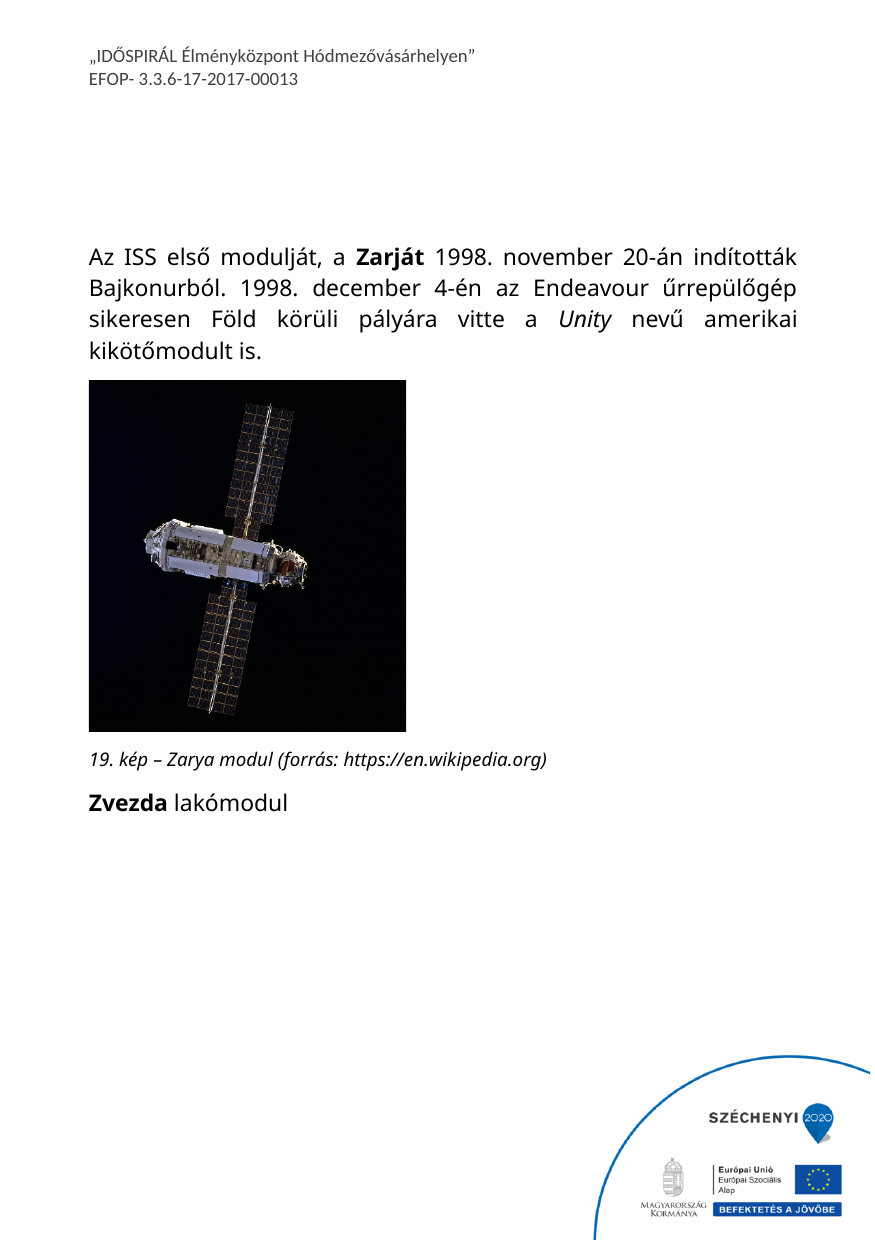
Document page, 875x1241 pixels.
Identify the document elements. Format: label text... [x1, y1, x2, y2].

text Zvezda lakómodul [89, 787, 797, 818]
text Az ISS első modulját, a Zarját 1998. november 20-án indították Bajkonurból. 1998. december 4-én az Endeavour űrrepülőgép sikeresen Föld körüli pályára vitte a Unity nevű amerikai kikötőmodult is. [89, 241, 797, 366]
text 19. kép – Zarya modul (forrás: https://en.wikipedia.org) [89, 747, 797, 772]
picture [567, 1040, 871, 1240]
picture [88, 380, 407, 732]
